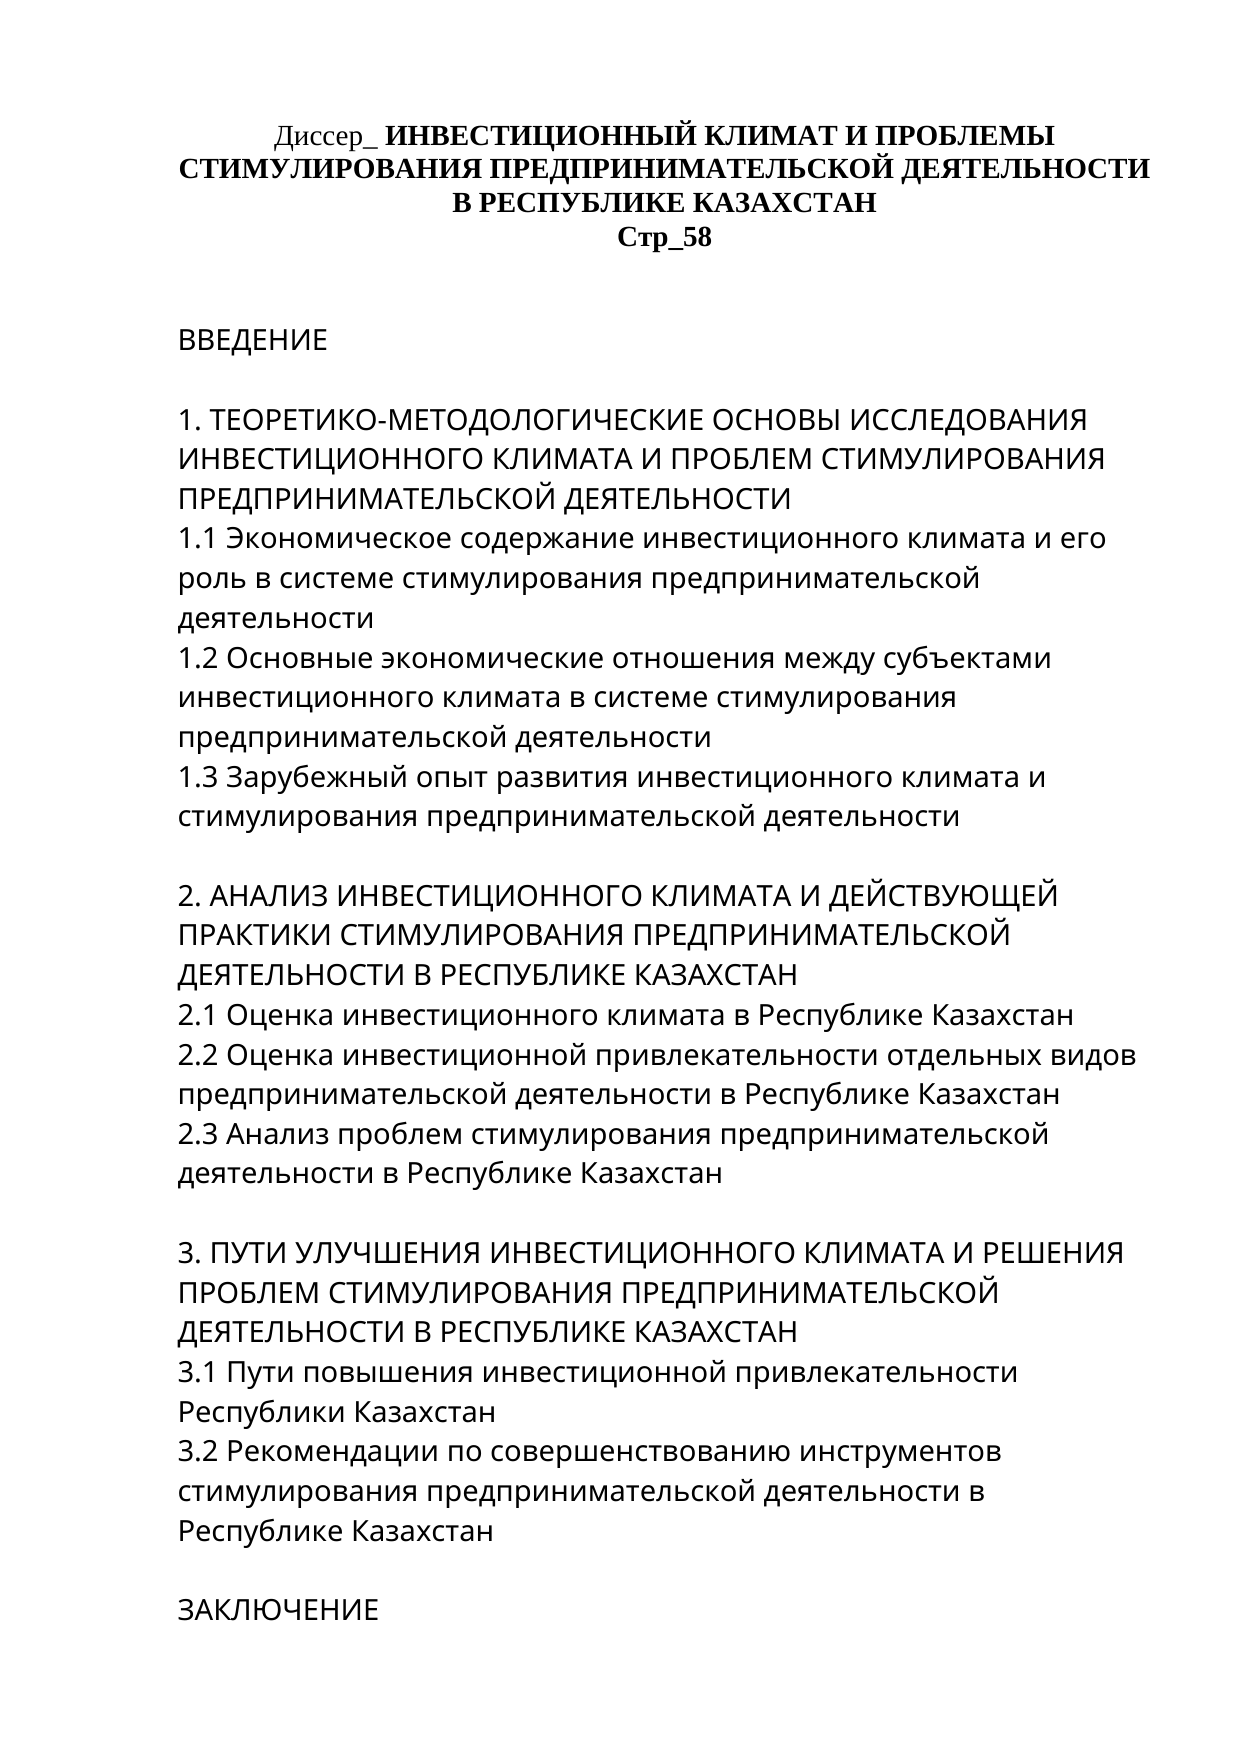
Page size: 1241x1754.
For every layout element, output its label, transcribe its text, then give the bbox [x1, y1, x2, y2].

text 3. ПУТИ УЛУЧШЕНИЯ ИНВЕСТИЦИОННОГО КЛИМАТА И РЕШЕНИЯ ПРОБЛЕМ СТИМУЛИРОВАНИЯ ПРЕДПРИНИМАТЕЛЬСКОЙ ДЕЯТЕЛЬНОСТИ В РЕСПУБЛИКЕ КАЗАХСТАН [177, 1232, 1152, 1351]
text 2.3 Анализ проблем стимулирования предпринимательской деятельности в Республике Казахстан [177, 1113, 1152, 1192]
text Стр_58 [177, 219, 1152, 252]
text Диссер_ ИНВЕСТИЦИОННЫЙ КЛИМАТ И ПРОБЛЕМЫ СТИМУЛИРОВАНИЯ ПРЕДПРИНИМАТЕЛЬСКОЙ ДЕЯТЕЛЬНОСТИ В РЕСПУБЛИКЕ КАЗАХСТАН [177, 118, 1152, 219]
text 2.1 Оценка инвестиционного климата в Республике Казахстан [177, 994, 1152, 1034]
text 2. АНАЛИЗ ИНВЕСТИЦИОННОГО КЛИМАТА И ДЕЙСТВУЮЩЕЙ ПРАКТИКИ СТИМУЛИРОВАНИЯ ПРЕДПРИНИМАТЕЛЬСКОЙ ДЕЯТЕЛЬНОСТИ В РЕСПУБЛИКЕ КАЗАХСТАН [177, 875, 1152, 994]
text ВВЕДЕНИЕ [177, 319, 1152, 359]
text 1.2 Основные экономические отношения между субъектами инвестиционного климата в системе стимулирования предпринимательской деятельности [177, 637, 1152, 756]
text 1. ТЕОРЕТИКО-МЕТОДОЛОГИЧЕСКИЕ ОСНОВЫ ИССЛЕДОВАНИЯ ИНВЕСТИЦИОННОГО КЛИМАТА И ПРОБЛЕМ СТИМУЛИРОВАНИЯ ПРЕДПРИНИМАТЕЛЬСКОЙ ДЕЯТЕЛЬНОСТИ [177, 399, 1152, 518]
text 3.2 Рекомендации по совершенствованию инструментов стимулирования предпринимательской деятельности в Республике Казахстан [177, 1431, 1152, 1550]
text 1.3 Зарубежный опыт развития инвестиционного климата и стимулирования предпринимательской деятельности [177, 756, 1152, 835]
text 2.2 Оценка инвестиционной привлекательности отдельных видов предпринимательской деятельности в Республике Казахстан [177, 1034, 1152, 1113]
text 1.1 Экономическое содержание инвестиционного климата и его роль в системе стимулирования предпринимательской деятельности [177, 518, 1152, 637]
text ЗАКЛЮЧЕНИЕ [177, 1589, 1152, 1629]
text 3.1 Пути повышения инвестиционной привлекательности Республики Казахстан [177, 1351, 1152, 1431]
